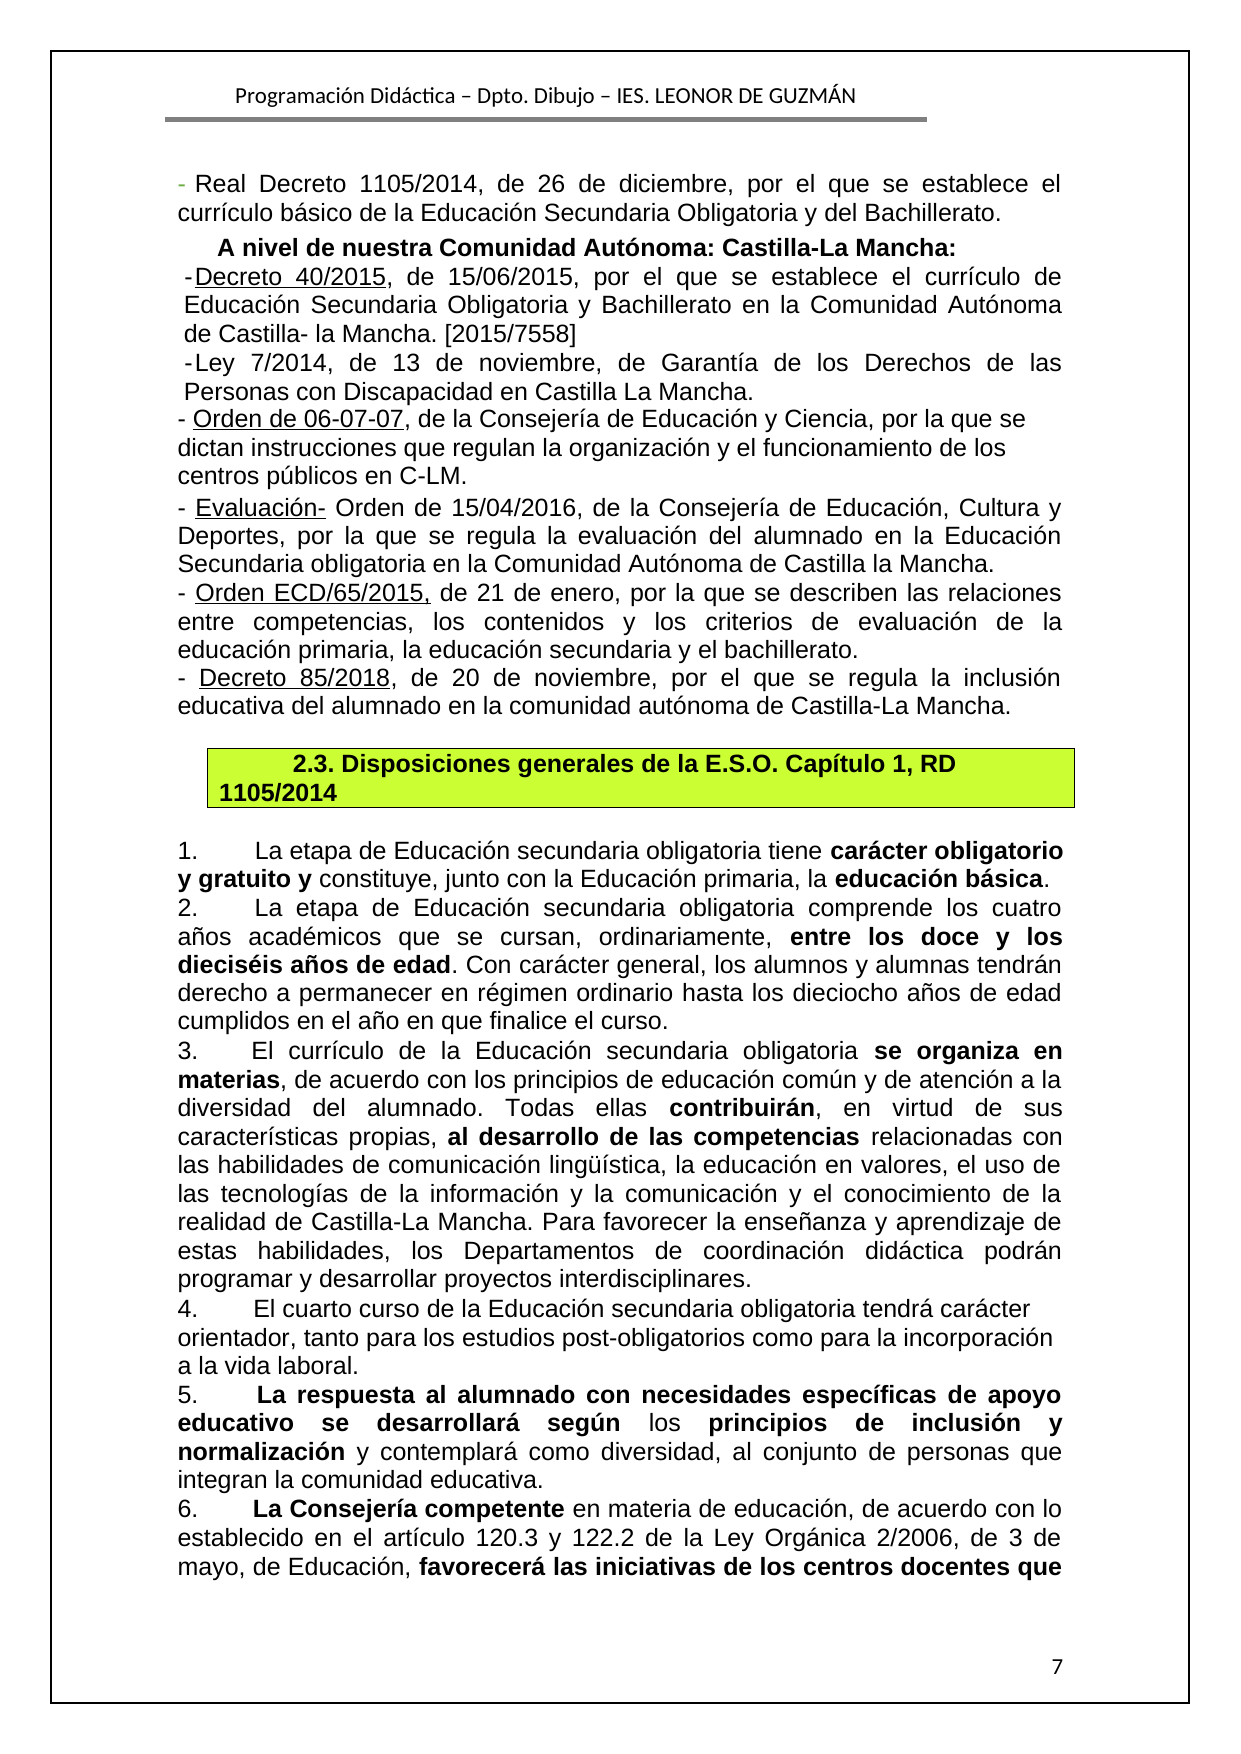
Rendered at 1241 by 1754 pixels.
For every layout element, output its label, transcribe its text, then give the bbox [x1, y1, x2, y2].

list El cuarto curso de la Educación secundaria obligatoria tendrá carácter orientador, tanto para los estudios post-obligatorios como para la incorporación a la vida laboral. [177, 1295, 1061, 1380]
table_header 2.3. Disposiciones generales de la E.S.O. Capítulo 1, RD 1105/2014 [208, 749, 1074, 807]
list La respuesta al alumnado con necesidades específicas de apoyo educativo se desarrollará según los principios de inclusión y normalización y contemplará como diversidad, al conjunto de personas que integran la comunidad educativa. [177, 1381, 1063, 1494]
text A nivel de nuestra Comunidad Autónoma: Castilla-La Mancha: [217, 233, 1063, 262]
list Real Decreto 1105/2014, de 26 de diciembre, por el que se establece el currículo básico de la Educación Secundaria Obligatoria y del Bachillerato. [177, 170, 1063, 227]
text - Decreto 85/2018, de 20 de noviembre, por el que se regula la inclusión educativa del alumnado en la comunidad autónoma de Castilla-La Mancha. [177, 664, 1063, 720]
list Ley 7/2014, de 13 de noviembre, de Garantía de los Derechos de las Personas con Discapacidad en Castilla La Mancha. [183, 349, 1063, 405]
list Orden ECD/65/2015, de 21 de enero, por la que se describen las relaciones entre competencias, los contenidos y los criterios de evaluación de la educación primaria, la educación secundaria y el bachillerato. [177, 579, 1063, 664]
list La etapa de Educación secundaria obligatoria comprende los cuatro años académicos que se cursan, ordinariamente, entre los doce y los dieciséis años de edad. Con carácter general, los alumnos y alumnas tendrán derecho a permanecer en régimen ordinario hasta los dieciocho años de edad cumplidos en el año en que finalice el curso. [177, 894, 1063, 1035]
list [177, 1495, 1063, 1581]
list Evaluación- Orden de 15/04/2016, de la Consejería de Educación, Cultura y Deportes, por la que se regula la evaluación del alumnado en la Educación Secundaria obligatoria en la Comunidad Autónoma de Castilla la Mancha. [177, 493, 1063, 578]
list Orden de 06-07-07, de la Consejería de Educación y Ciencia, por la que se dictan instrucciones que regulan la organización y el funcionamiento de los centros públicos en C-LM. [177, 405, 1063, 490]
list La etapa de Educación secundaria obligatoria tiene carácter obligatorio y gratuito y constituye, junto con la Educación primaria, la educación básica. [177, 837, 1078, 893]
list El currículo de la Educación secundaria obligatoria se organiza en materias, de acuerdo con los principios de educación común y de atención a la diversidad del alumnado. Todas ellas contribuirán, en virtud de sus características propias, al desarrollo de las competencias relacionadas con las habilidades de comunicación lingüística, la educación en valores, el uso de las tecnologías de la información y la comunicación y el conocimiento de la realidad de Castilla-La Mancha. Para favorecer la enseñanza y aprendizaje de estas habilidades, los Departamentos de coordinación didáctica podrán programar y desarrollar proyectos interdisciplinares. [177, 1036, 1063, 1293]
list Decreto 40/2015, de 15/06/2015, por el que se establece el currículo de Educación Secundaria Obligatoria y Bachillerato en la Comunidad Autónoma de Castilla- la Mancha. [2015/7558] [183, 263, 1063, 347]
